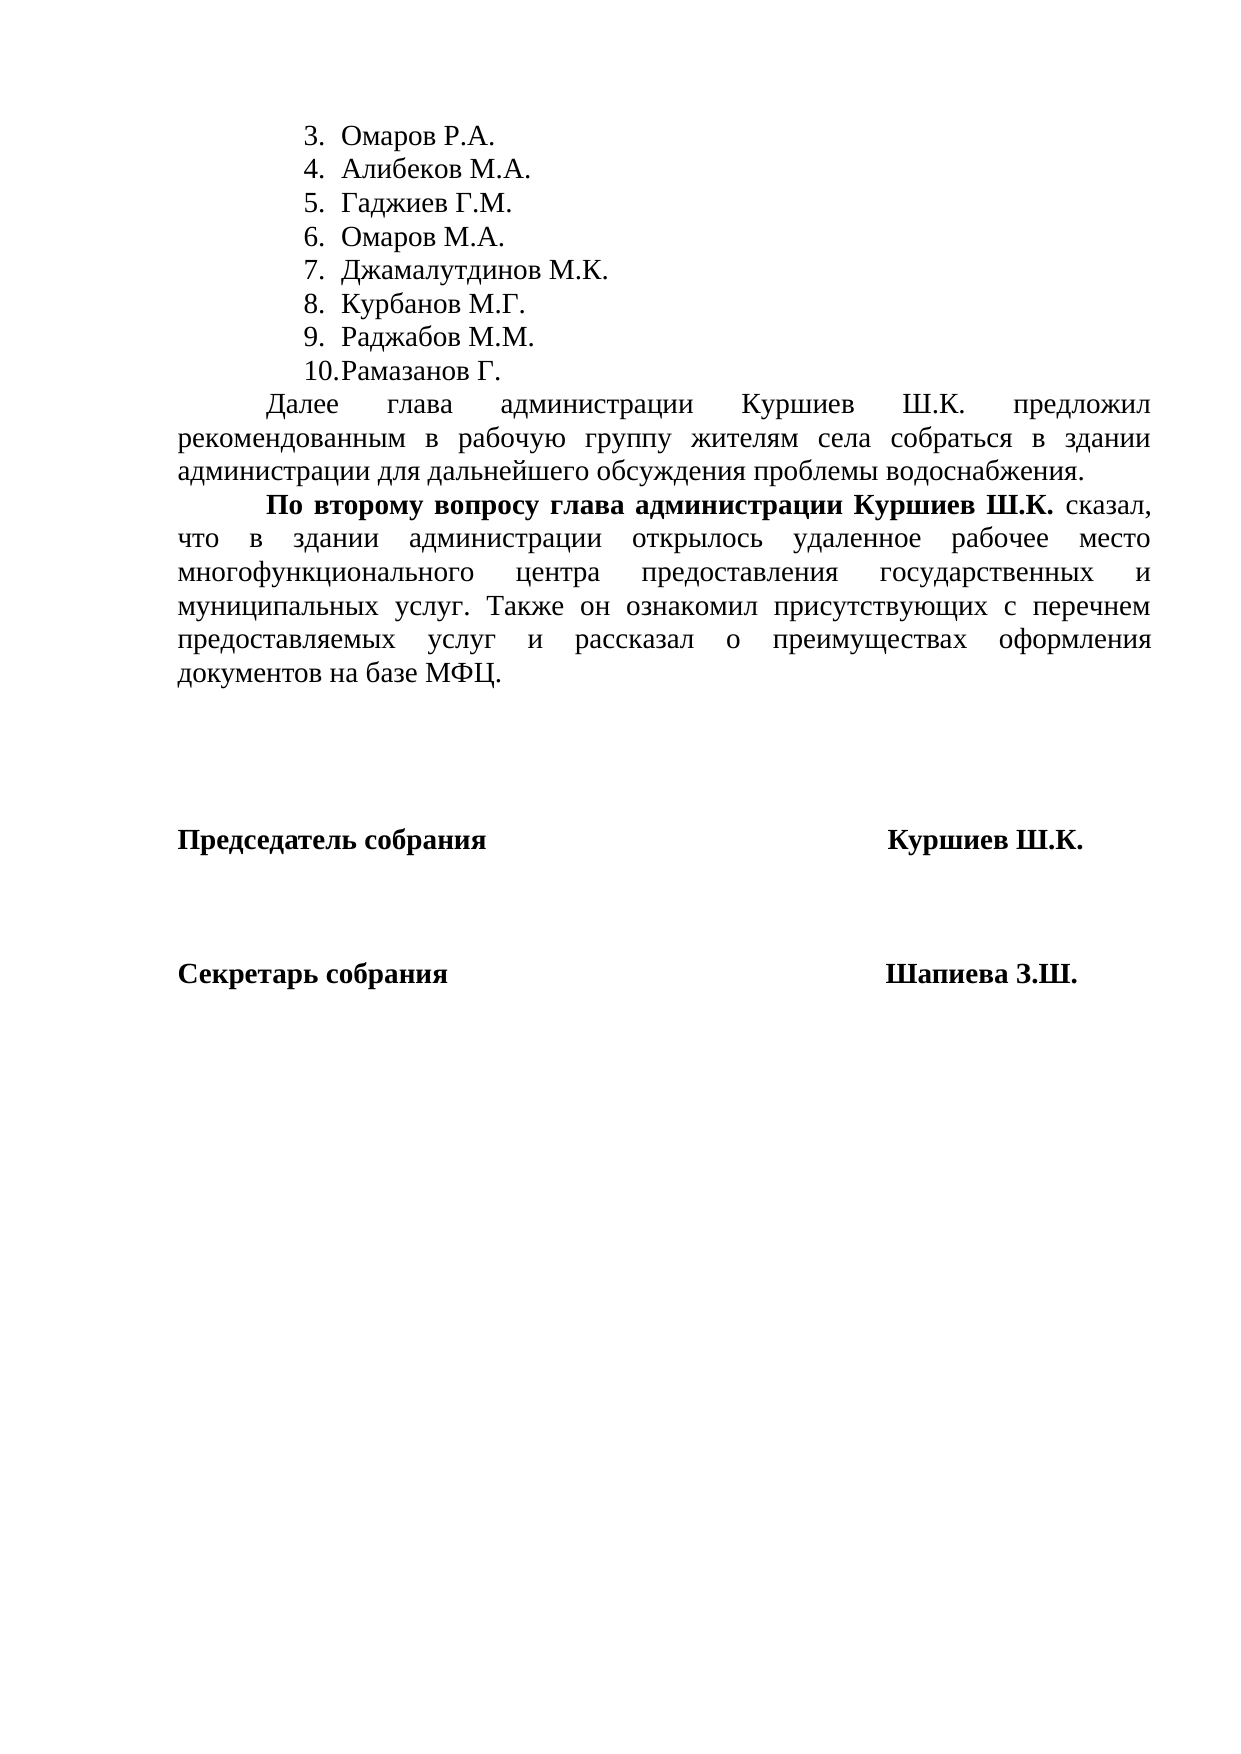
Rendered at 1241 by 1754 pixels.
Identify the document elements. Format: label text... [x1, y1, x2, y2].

list Раджабов М.М. [303, 319, 1152, 353]
text Секретарь собрания Шапиева З.Ш. [177, 957, 1152, 990]
list Рамазанов Г. [303, 353, 1152, 386]
text Далее глава администрации Куршиев Ш.К. предложил рекомендованным в рабочую группу жителям села собраться в здании администрации для дальнейшего обсуждения проблемы водоснабжения. [177, 386, 1152, 487]
list Омаров М.А. [303, 219, 1152, 252]
list Омаров Р.А. [303, 118, 1152, 152]
list Курбанов М.Г. [303, 286, 1152, 319]
list Джамалутдинов М.К. [303, 252, 1152, 286]
text Председатель собрания Куршиев Ш.К. [177, 822, 1152, 856]
list Гаджиев Г.М. [303, 185, 1152, 219]
text По второму вопросу глава администрации Куршиев Ш.К. сказал, что в здании администрации открылось удаленное рабочее место многофункционального центра предоставления государственных и муниципальных услуг. Также он ознакомил присутствующих с перечнем предоставляемых услуг и рассказал о преимуществах оформления документов на базе МФЦ. [177, 487, 1152, 688]
list Алибеков М.А. [303, 152, 1152, 185]
